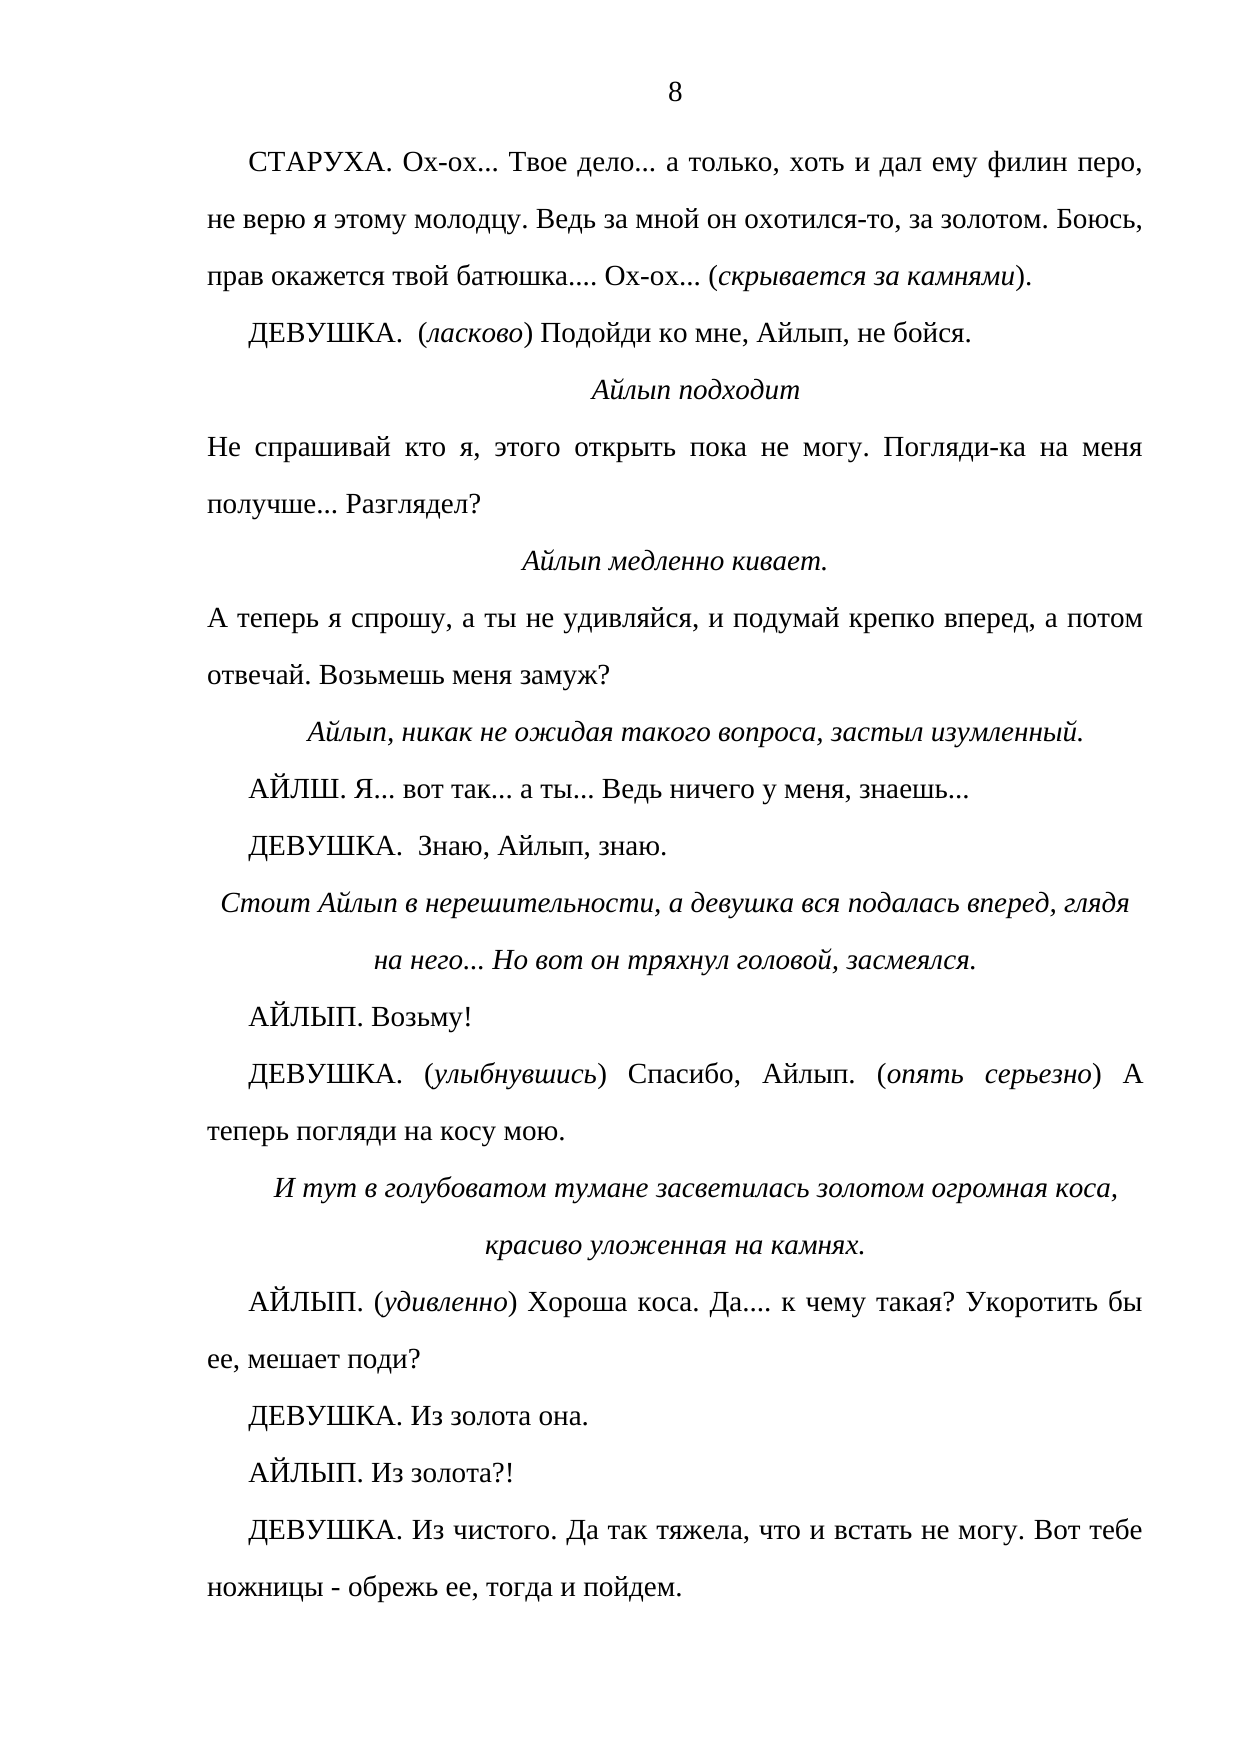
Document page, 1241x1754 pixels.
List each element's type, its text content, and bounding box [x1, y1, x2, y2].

text Айлып подходит [207, 372, 1144, 406]
text АЙЛШ. Я... вот так... а ты... Ведь ничего у меня, знаешь... [207, 771, 1144, 805]
text Айлып, никак не ожидая такого вопроса, застыл изумленный. [207, 714, 1144, 748]
text И тут в голубоватом тумане засветилась золотом огромная коса, красиво уложенная на камнях. [207, 1170, 1144, 1261]
text ДЕВУШКА. Знаю, Айлып, знаю. [207, 828, 1144, 862]
text Айлып медленно кивает. [207, 543, 1144, 577]
text ДЕВУШКА. (ласково) Подойди ко мне, Айлып, не бойся. [207, 315, 1144, 349]
text ДЕВУШКА. Из золота она. [207, 1398, 1144, 1432]
text ДЕВУШКА. Из чистого. Да так тяжела, что и встать не могу. Вот тебе ножницы - обрежь ее, тогда и пойдем. [207, 1512, 1144, 1602]
text СТАРУХА. Ох-ох... Твое дело... а только, хоть и дал ему филин перо, не верю я этому молодцу. Ведь за мной он охотился-то, за золотом. Боюсь, прав окажется твой батюшка.... Ох-ох... (скрывается за камнями). [207, 144, 1144, 292]
text АЙЛЫП. (удивленно) Хороша коса. Да.... к чему такая? Укоротить бы ее, мешает поди? [207, 1284, 1144, 1374]
text АЙЛЫП. Возьму! [207, 999, 1144, 1033]
text АЙЛЫП. Из золота?! [207, 1455, 1144, 1488]
text Не спрашивай кто я, этого открыть пока не могу. Погляди-ка на меня получше... Разглядел? [207, 429, 1144, 520]
text Стоит Айлып в нерешительности, а девушка вся подалась вперед, глядя на него... Но вот он тряхнул головой, засмеялся. [207, 885, 1144, 976]
text ДЕВУШКА. (улыбнувшись) Спасибо, Айлып. (опять серьезно) А теперь погляди на косу мою. [207, 1056, 1144, 1147]
text А теперь я спрошу, а ты не удивляйся, и подумай крепко вперед, а потом отвечай. Возьмешь меня замуж? [207, 600, 1144, 691]
